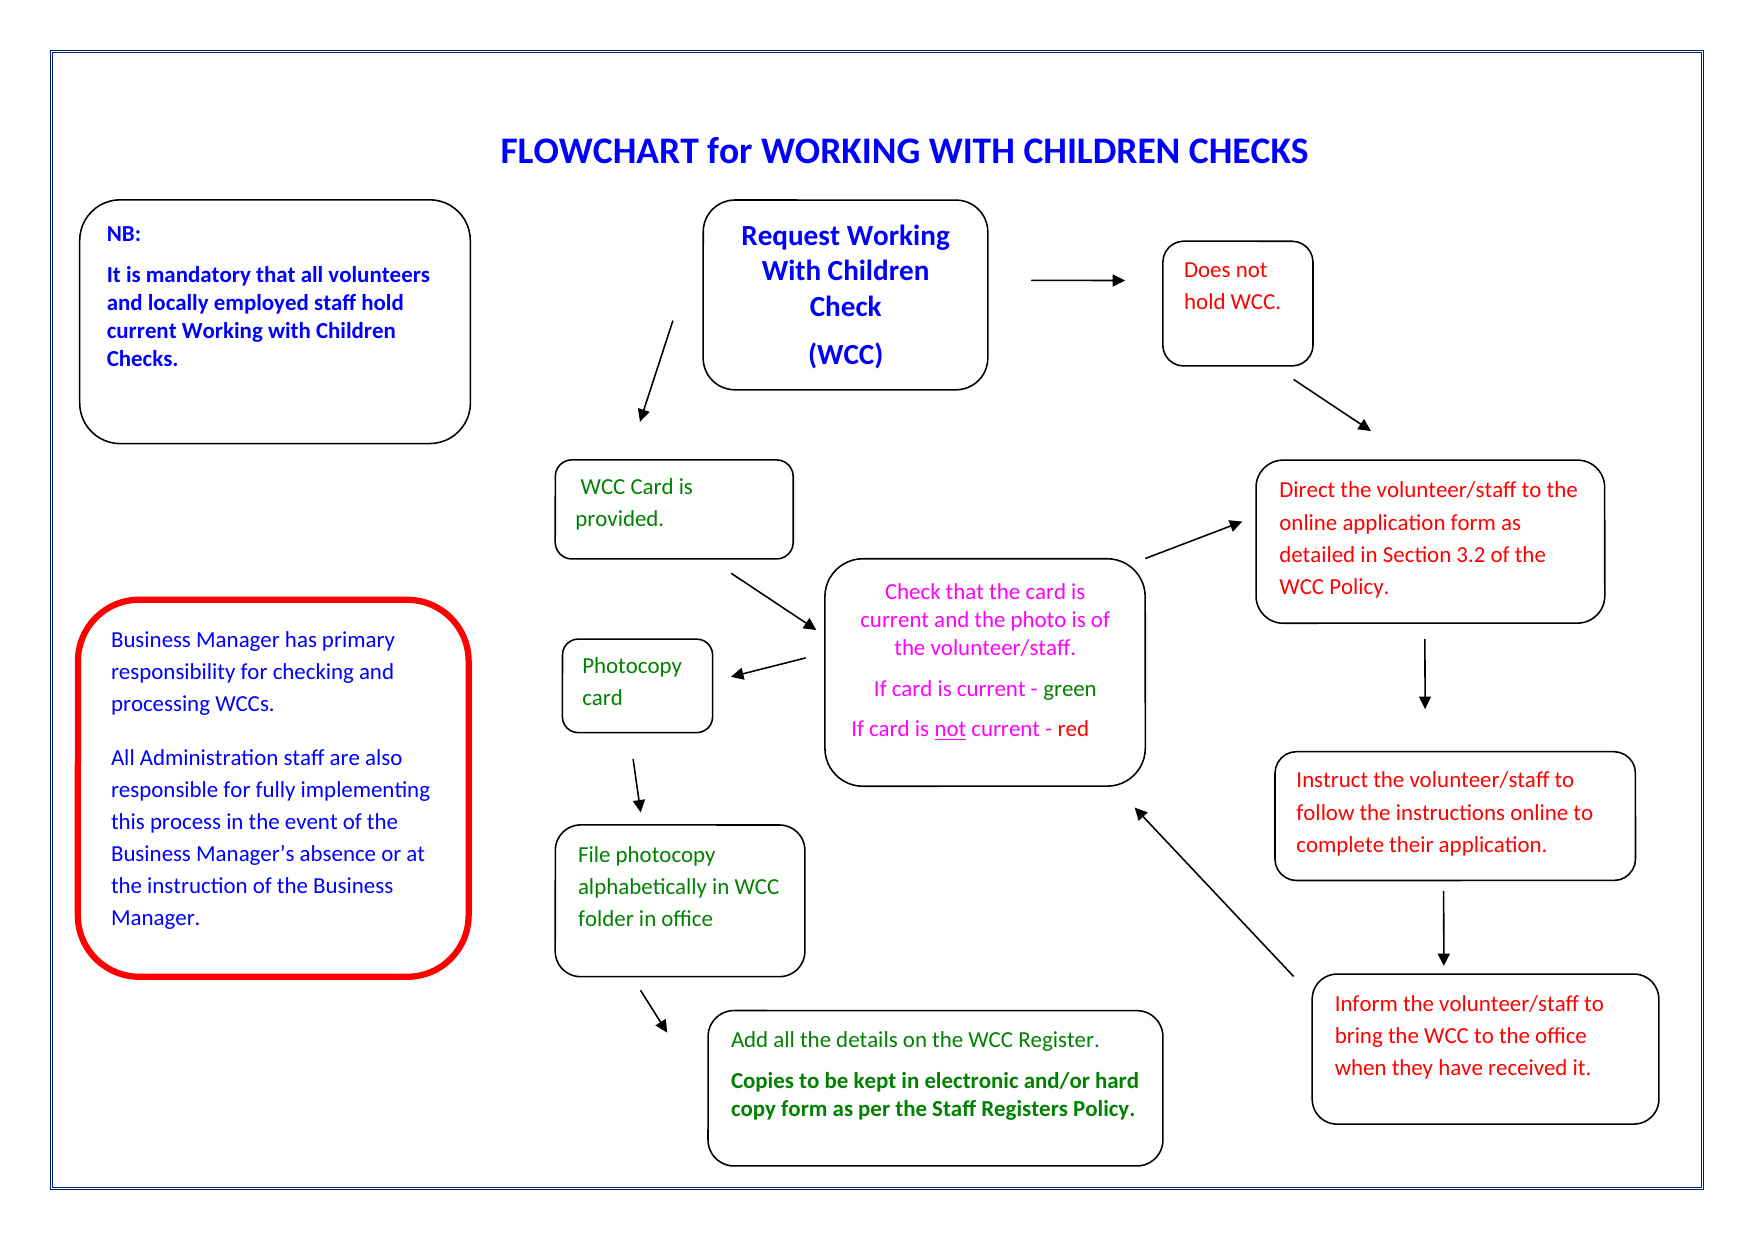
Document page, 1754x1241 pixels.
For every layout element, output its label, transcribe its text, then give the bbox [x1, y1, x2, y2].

text FLOWCHART for WORKING WITH CHILDREN CHECKS [150, 127, 1659, 172]
